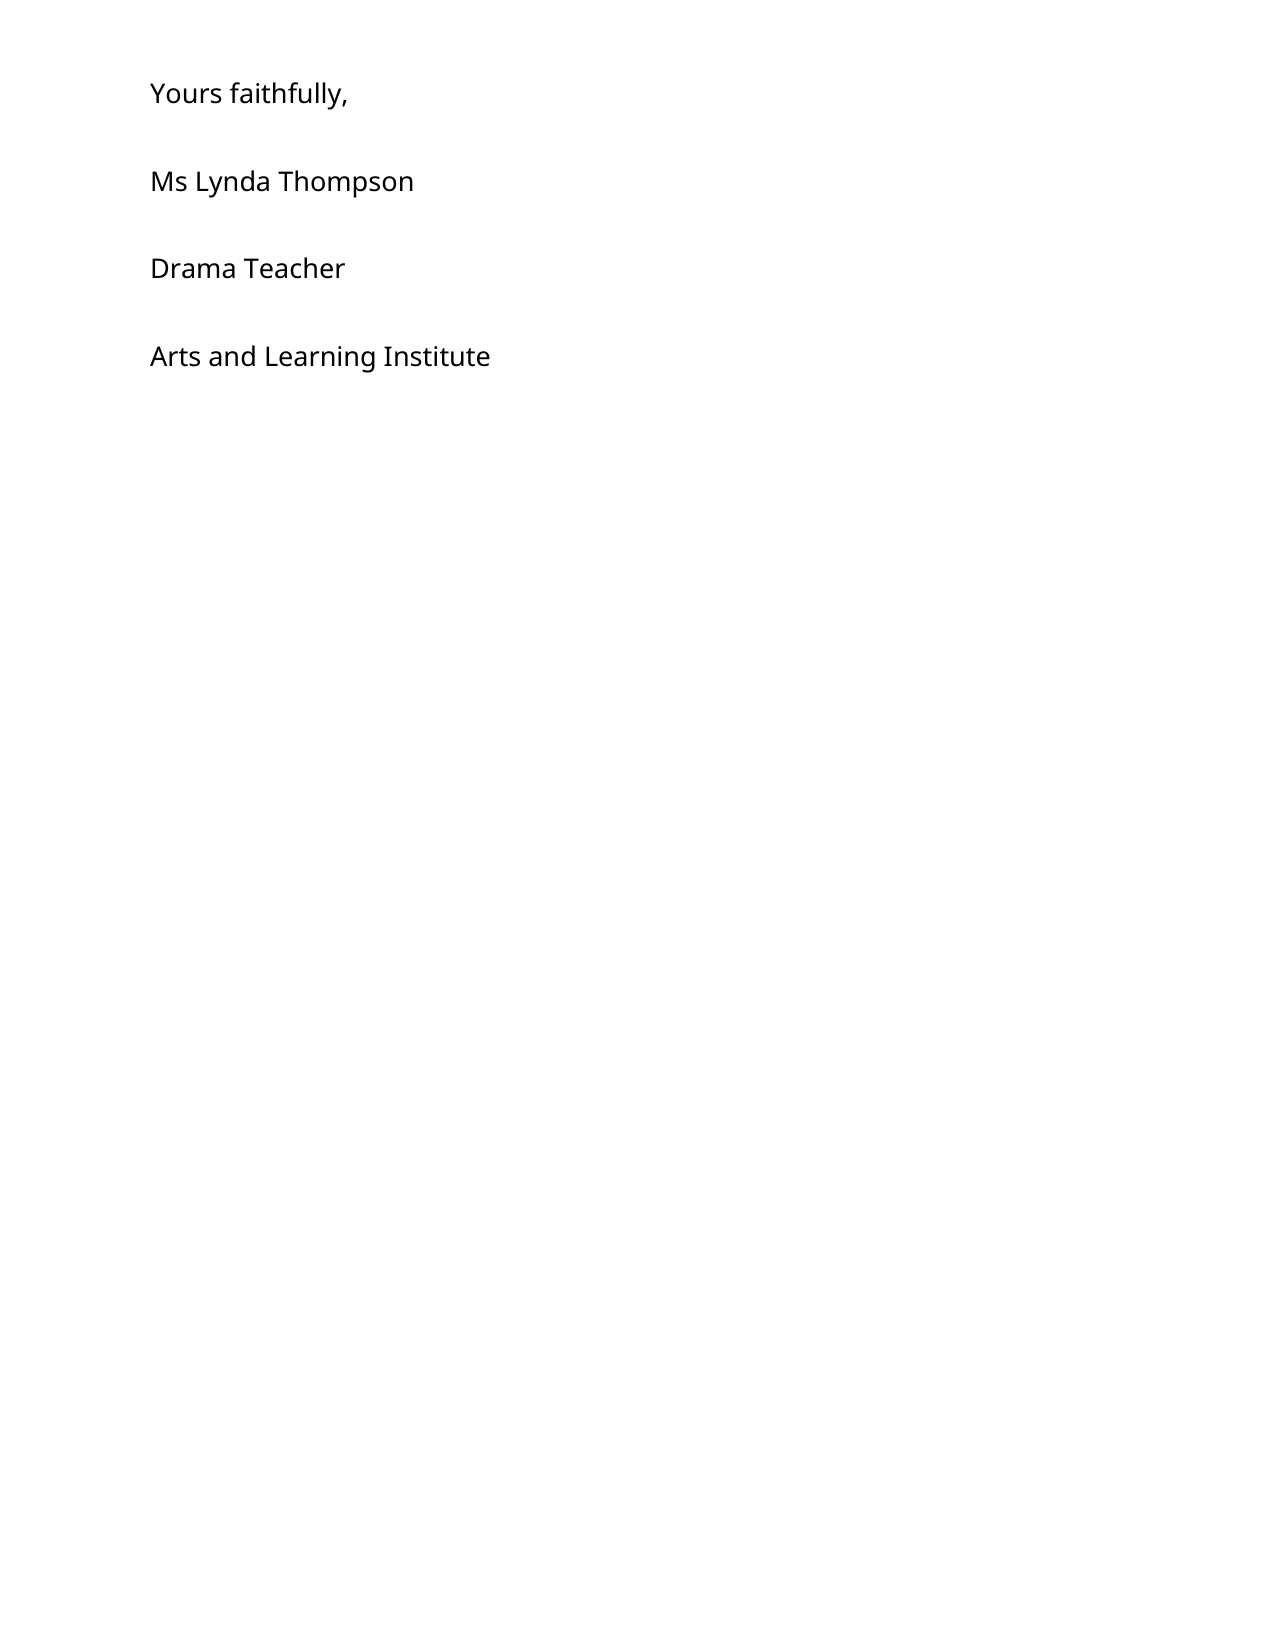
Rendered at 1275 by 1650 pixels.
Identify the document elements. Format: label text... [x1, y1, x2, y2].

text Yours faithfully, [150, 75, 1125, 112]
text Drama Teacher [150, 250, 1125, 287]
text Ms Lynda Thompson [150, 162, 1125, 199]
text Arts and Learning Institute [150, 337, 1125, 374]
